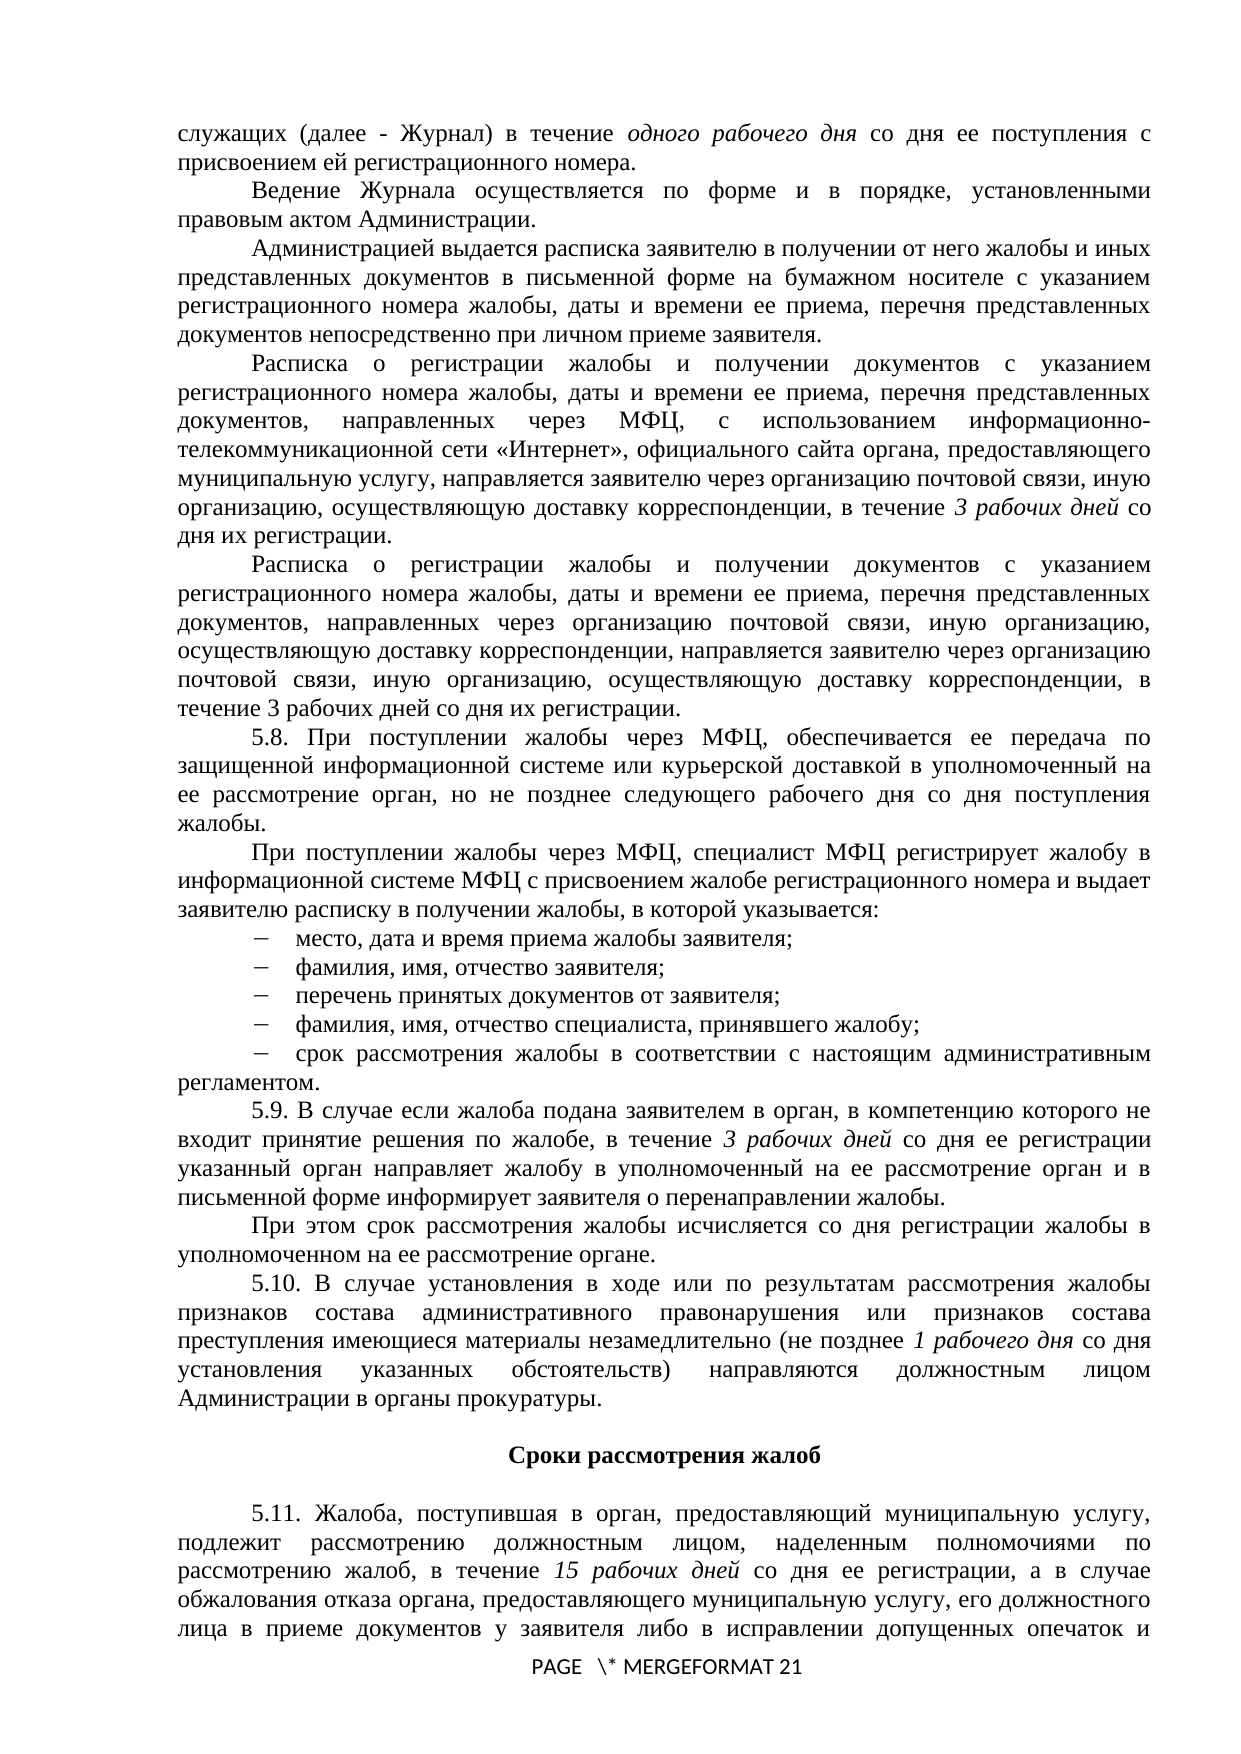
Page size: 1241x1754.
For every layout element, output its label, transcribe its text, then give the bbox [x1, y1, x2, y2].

list срок рассмотрения жалобы в соответствии с настоящим административным регламентом. [177, 1038, 1152, 1096]
text 5.9. В случае если жалоба подана заявителем в орган, в компетенцию которого не входит принятие решения по жалобе, в течение 3 рабочих дней со дня ее регистрации указанный орган направляет жалобу в уполномоченный на ее рассмотрение орган и в письменной форме информирует заявителя о перенаправлении жалобы. [177, 1096, 1152, 1211]
list перечень принятых документов от заявителя; [177, 981, 1152, 1009]
text При поступлении жалобы через МФЦ, специалист МФЦ регистрирует жалобу в информационной системе МФЦ с присвоением жалобе регистрационного номера и выдает заявителю расписку в получении жалобы, в которой указывается: [177, 837, 1152, 923]
list фамилия, имя, отчество специалиста, принявшего жалобу; [177, 1009, 1152, 1038]
text 5.8. При поступлении жалобы через МФЦ, обеспечивается ее передача по защищенной информационной системе или курьерской доставкой в уполномоченный на ее рассмотрение орган, но не позднее следующего рабочего дня со дня поступления жалобы. [177, 722, 1152, 837]
text При этом срок рассмотрения жалобы исчисляется со дня регистрации жалобы в уполномоченном на ее рассмотрение органе. [177, 1211, 1152, 1268]
text Расписка о регистрации жалобы и получении документов с указанием регистрационного номера жалобы, даты и времени ее приема, перечня представленных документов, направленных через МФЦ, с использованием информационно-телекоммуникационной сети «Интернет», официального сайта органа, предоставляющего муниципальную услугу, направляется заявителю через организацию почтовой связи, иную организацию, осуществляющую доставку корреспонденции, в течение 3 рабочих дней со дня их регистрации. [177, 348, 1152, 549]
list фамилия, имя, отчество заявителя; [177, 952, 1152, 981]
text Ведение Журнала осуществляется по форме и в порядке, установленными правовым актом Администрации. [177, 176, 1152, 233]
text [177, 1498, 1152, 1642]
text Администрацией выдается расписка заявителю в получении от него жалобы и иных представленных документов в письменной форме на бумажном носителе с указанием регистрационного номера жалобы, даты и времени ее приема, перечня представленных документов непосредственно при личном приеме заявителя. [177, 233, 1152, 348]
list место, дата и время приема жалобы заявителя; [177, 923, 1152, 952]
text 5.10. В случае установления в ходе или по результатам рассмотрения жалобы признаков состава административного правонарушения или признаков состава преступления имеющиеся материалы незамедлительно (не позднее 1 рабочего дня со дня установления указанных обстоятельств) направляются должностным лицом Администрации в органы прокуратуры. [177, 1268, 1152, 1412]
text Расписка о регистрации жалобы и получении документов с указанием регистрационного номера жалобы, даты и времени ее приема, перечня представленных документов, направленных через организацию почтовой связи, иную организацию, осуществляющую доставку корреспонденции, направляется заявителю через организацию почтовой связи, иную организацию, осуществляющую доставку корреспонденции, в течение 3 рабочих дней со дня их регистрации. [177, 549, 1152, 722]
text Сроки рассмотрения жалоб [177, 1441, 1152, 1469]
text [177, 118, 1152, 176]
